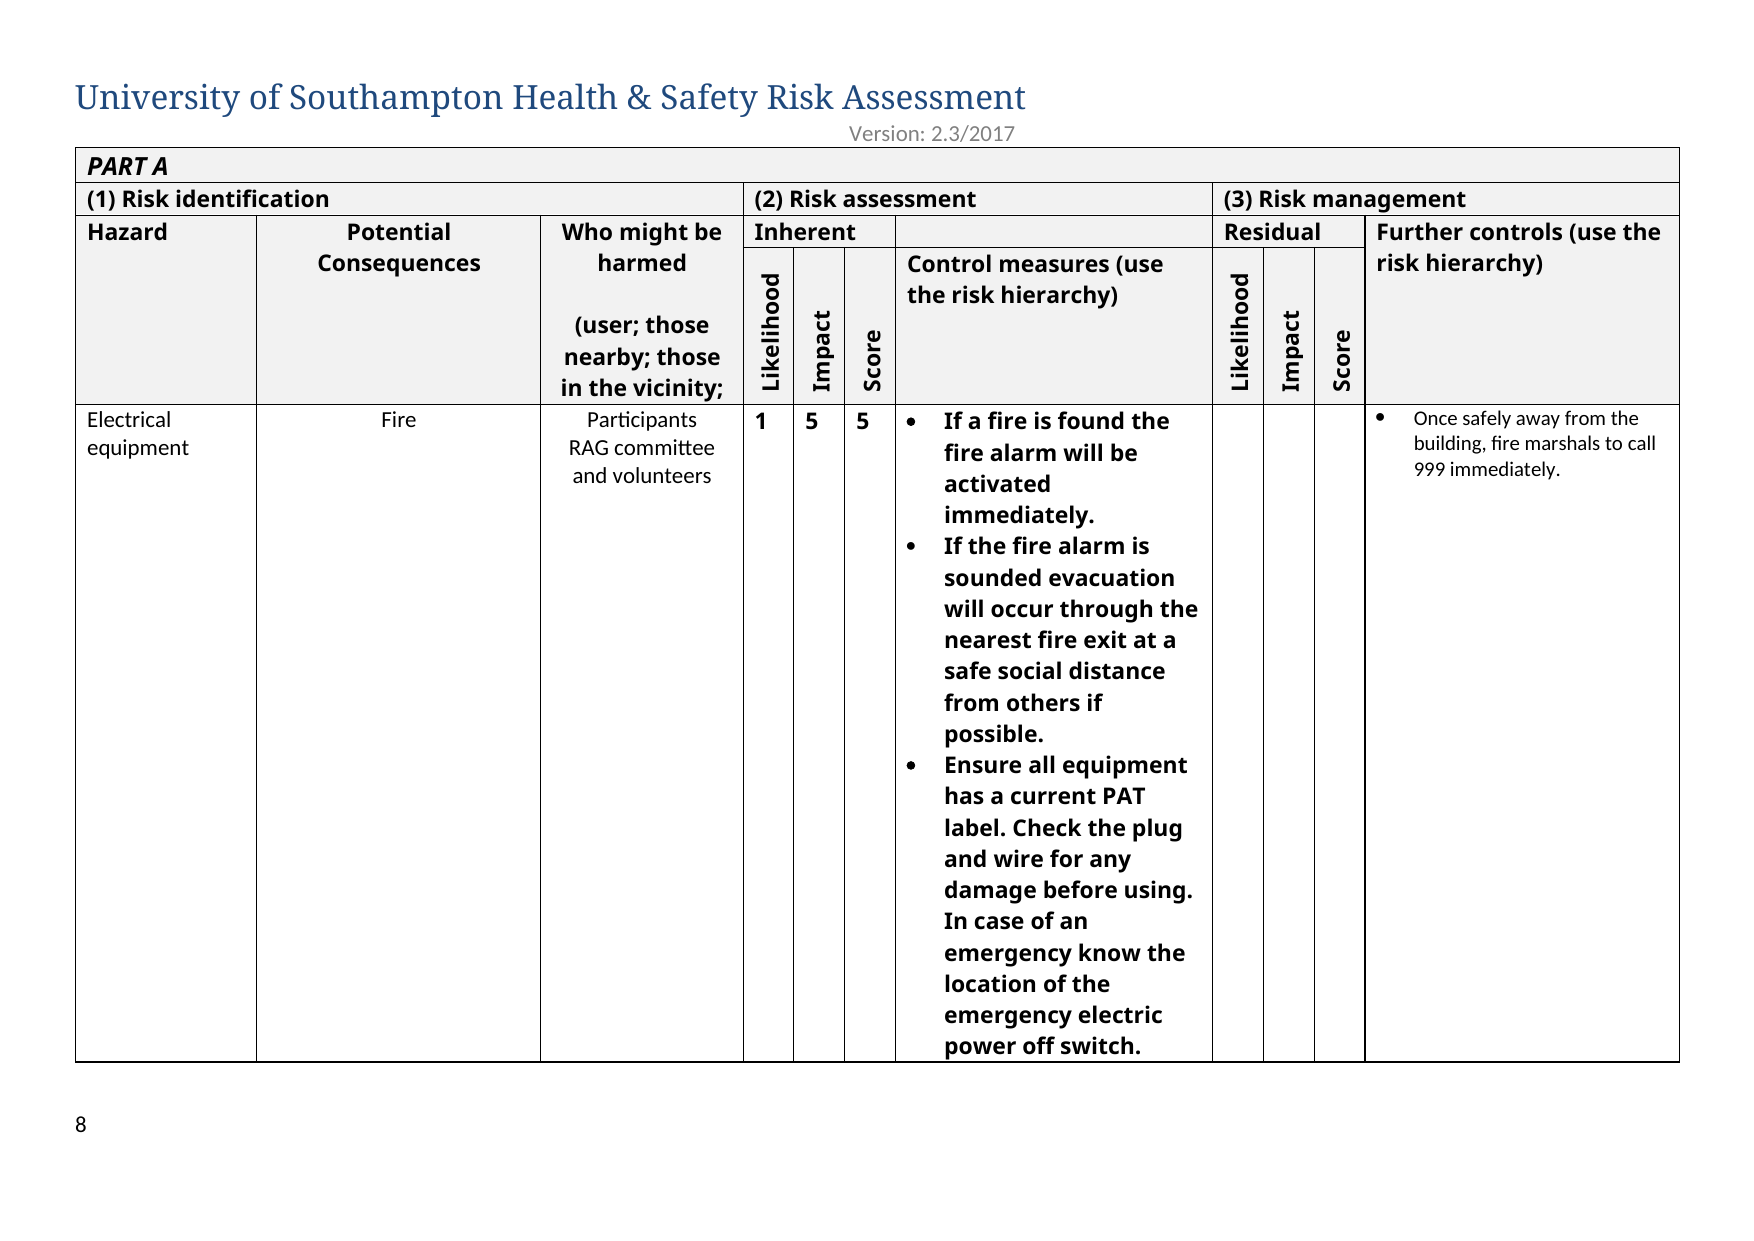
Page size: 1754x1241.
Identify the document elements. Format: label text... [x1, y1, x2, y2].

table_cell Fire [257, 405, 540, 1061]
table_cell 5 [794, 405, 844, 1061]
table_cell Score [1315, 248, 1364, 404]
table_cell [1213, 405, 1263, 1061]
table_cell Likelihood [744, 248, 793, 404]
table_header PART A [76, 148, 1679, 182]
table_cell 5 [845, 405, 895, 1061]
table_cell Inherent [744, 216, 895, 247]
table_cell Residual [1213, 216, 1364, 247]
table_cell Once safely away from the building, fire marshals to call 999 immediately. [1366, 405, 1679, 1061]
table_cell Impact [794, 248, 844, 404]
table_cell (3) Risk management [1213, 183, 1679, 214]
table_cell Potential Consequences [257, 216, 540, 404]
table_cell If a fire is found the fire alarm will be activated immediately. If the fire alarm is sounded evacuation will occur through the nearest fire exit at a safe social distance from others if possible. Ensure all equipment has a current PAT label. Check the plug and wire for any damage before using. In case of an emergency know the location of the emergency electric power off switch. [896, 405, 1212, 1061]
table_cell Control measures (use the risk hierarchy) [896, 248, 1212, 404]
table_cell [1264, 405, 1314, 1061]
table_cell Further controls (use the risk hierarchy) [1366, 216, 1679, 404]
table_cell Hazard [76, 216, 256, 404]
table_cell [1315, 405, 1364, 1061]
table_cell 1 [744, 405, 793, 1061]
table_cell (2) Risk assessment [744, 183, 1212, 214]
table_cell Participants RAG committee and volunteers [541, 405, 743, 1061]
table_cell (1) Risk identification [76, 183, 743, 214]
table_cell Electrical equipment [76, 405, 256, 1061]
table_cell Who might be harmed (user; those nearby; those in the vicinity; members of the public) [541, 216, 743, 404]
table_cell [896, 216, 1212, 247]
table_cell Likelihood [1213, 248, 1263, 404]
table_cell Score [845, 248, 895, 404]
table_cell Impact [1264, 248, 1314, 404]
